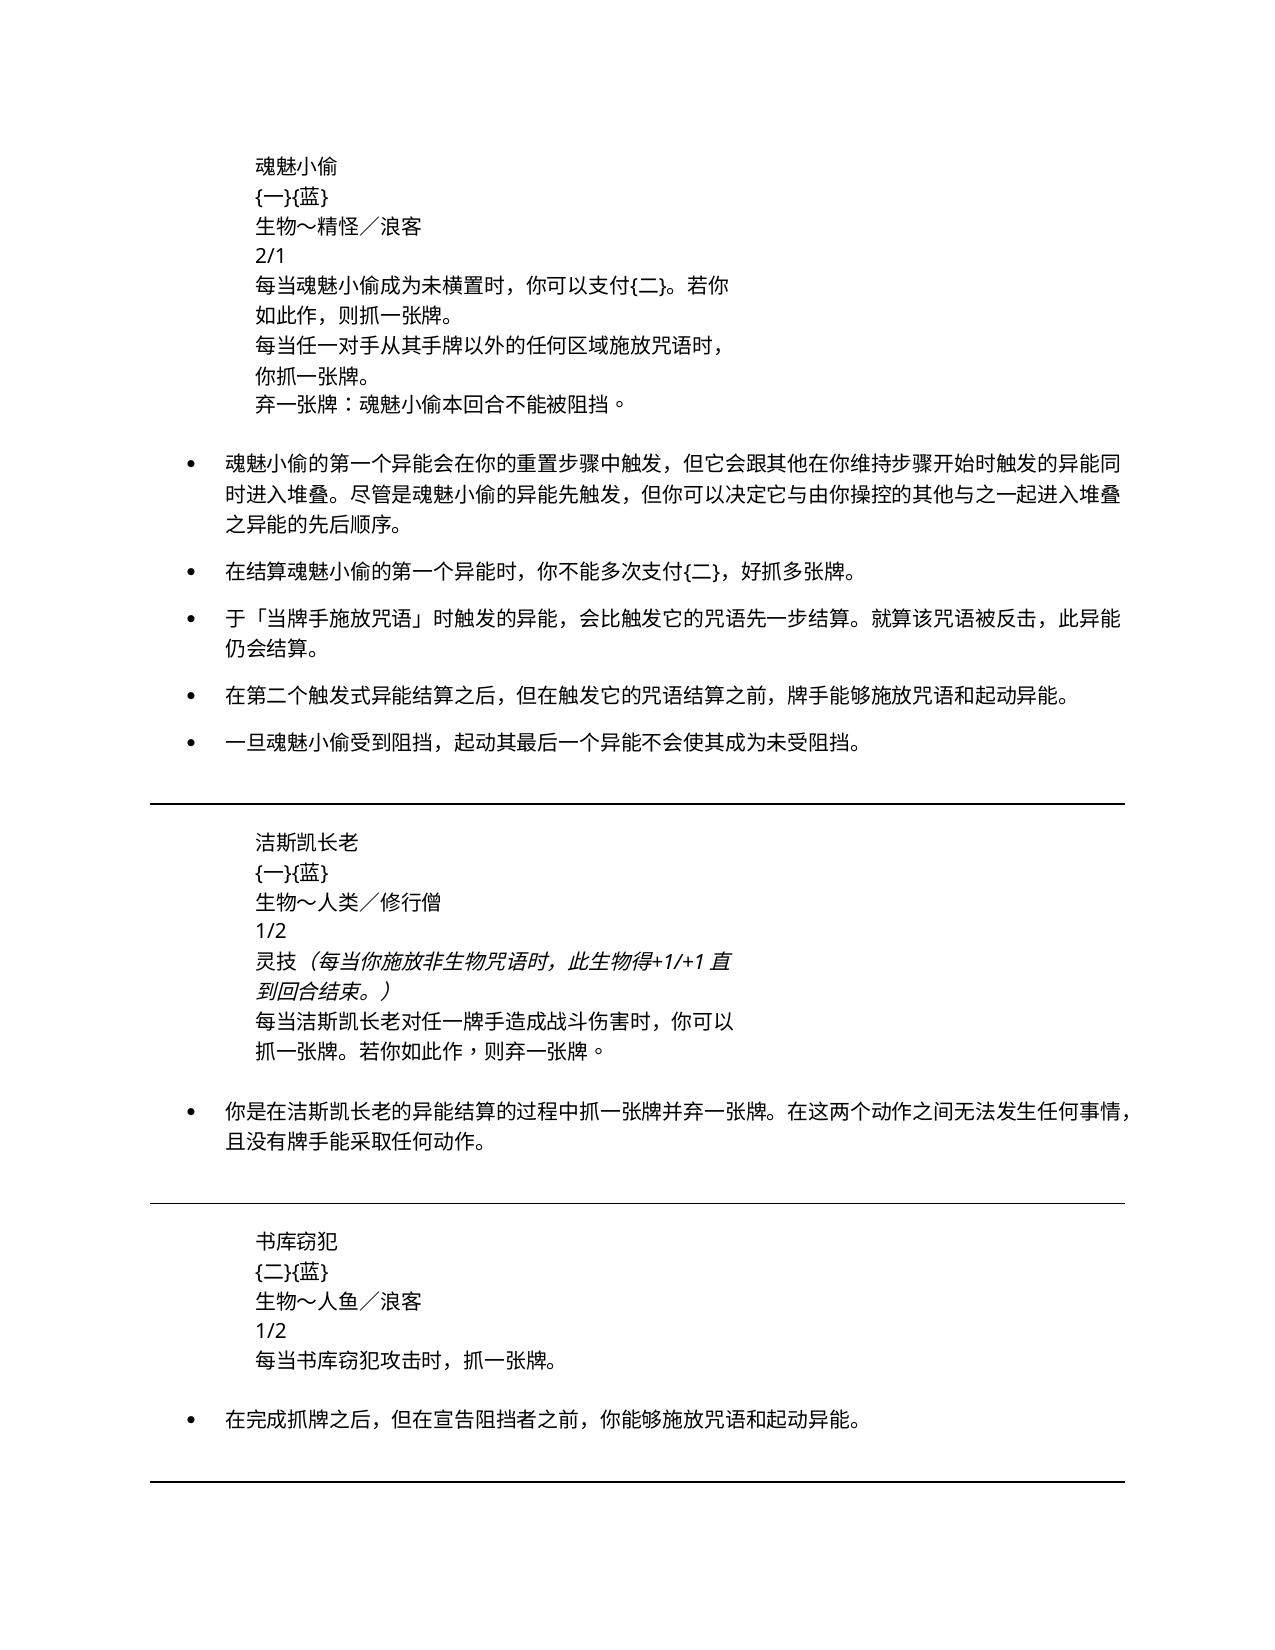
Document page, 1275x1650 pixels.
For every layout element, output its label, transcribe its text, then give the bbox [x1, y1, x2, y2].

text 洁斯凯长老 {一}{蓝} 生物～人类／修行僧 1/2 灵技（每当你施放非生物咒语时，此生物得+1/+1直到回合结束。） 每当洁斯凯长老对任一牌手造成战斗伤害时，你可以抓一张牌。若你如此作，则弃一张牌。 [255, 826, 735, 1066]
list 一旦魂魅小偷受到阻挡，起动其最后一个异能不会使其成为未受阻挡。 [187, 726, 1125, 756]
text 魂魅小偷 {一}{蓝} 生物～精怪／浪客 2/1 每当魂魅小偷成为未横置时，你可以支付{二}。若你如此作，则抓一张牌。 每当任一对手从其手牌以外的任何区域施放咒语时，你抓一张牌。 弃一张牌：魂魅小偷本回合不能被阻挡。 [255, 150, 735, 418]
list 在完成抓牌之后，但在宣告阻挡者之前，你能够施放咒语和起动异能。 [187, 1404, 1125, 1434]
list 于「当牌手施放咒语」时触发的异能，会比触发它的咒语先一步结算。就算该咒语被反击，此异能仍会结算。 [187, 602, 1125, 662]
list 在结算魂魅小偷的第一个异能时，你不能多次支付{二}，好抓多张牌。 [187, 555, 1125, 585]
text 书库窃犯 {二}{蓝} 生物～人鱼／浪客 1/2 每当书库窃犯攻击时，抓一张牌。 [255, 1225, 735, 1374]
list 魂魅小偷的第一个异能会在你的重置步骤中触发，但它会跟其他在你维持步骤开始时触发的异能同时进入堆叠。尽管是魂魅小偷的异能先触发，但你可以决定它与由你操控的其他与之一起进入堆叠之异能的先后顺序。 [187, 448, 1125, 538]
list 你是在洁斯凯长老的异能结算的过程中抓一张牌并弃一张牌。在这两个动作之间无法发生任何事情，且没有牌手能采取任何动作。 [187, 1095, 1125, 1156]
list 在第二个触发式异能结算之后，但在触发它的咒语结算之前，牌手能够施放咒语和起动异能。 [187, 679, 1125, 709]
